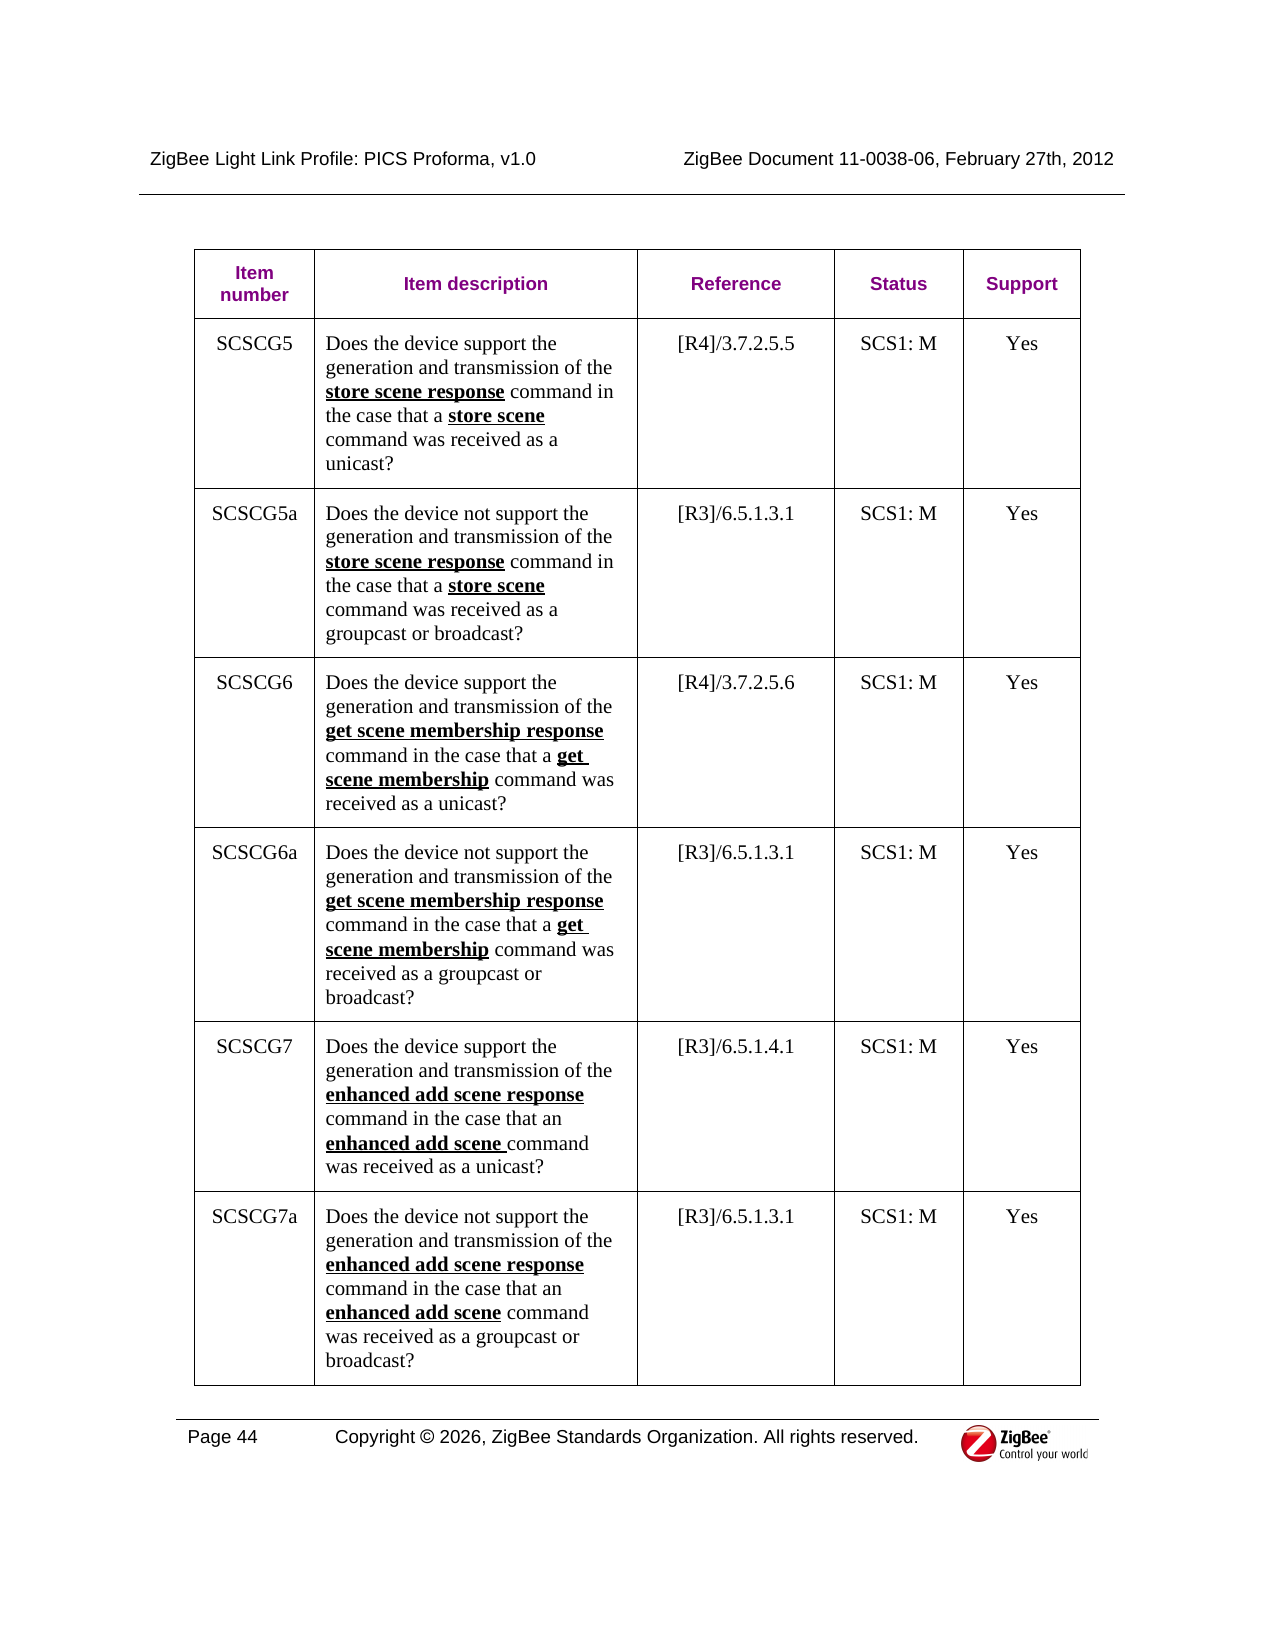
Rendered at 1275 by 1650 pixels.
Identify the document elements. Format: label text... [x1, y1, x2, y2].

table_cell SCSCG7a [195, 1192, 314, 1385]
table_cell SCSCG7 [195, 1022, 314, 1191]
table_cell SCS1: M [835, 828, 963, 1021]
table_cell SCSCG6a [195, 828, 314, 1021]
table_cell SCS1: M [835, 1192, 963, 1385]
table_header Support [964, 250, 1080, 317]
table_cell SCS1: M [835, 489, 963, 657]
table_header Item number [195, 250, 314, 317]
table_cell [R4]/3.7.2.5.5 [638, 319, 834, 487]
table_header Reference [638, 250, 834, 317]
table_cell SCSCG5 [195, 319, 314, 487]
table_cell Does the device support the generation and transmission of the enhanced add scene response command in the case that an enhanced add scene command was received as a unicast? [315, 1022, 637, 1191]
table_cell [R3]/6.5.1.3.1 [638, 489, 834, 657]
table_cell Yes [964, 658, 1080, 827]
table_cell [R3]/6.5.1.4.1 [638, 1022, 834, 1191]
table_cell SCS1: M [835, 1022, 963, 1191]
table_cell [R4]/3.7.2.5.6 [638, 658, 834, 827]
table_cell [R3]/6.5.1.3.1 [638, 1192, 834, 1385]
picture [961, 1425, 1088, 1462]
table_cell Yes [964, 319, 1080, 487]
table_cell Does the device not support the generation and transmission of the get scene membership response command in the case that a get scene membership command was received as a groupcast or broadcast? [315, 828, 637, 1021]
table_cell Does the device not support the generation and transmission of the store scene response command in the case that a store scene command was received as a groupcast or broadcast? [315, 489, 637, 657]
table_cell [R3]/6.5.1.3.1 [638, 828, 834, 1021]
table_cell Yes [964, 1192, 1080, 1385]
table_header Item description [315, 250, 637, 317]
table_cell Does the device support the generation and transmission of the store scene response command in the case that a store scene command was received as a unicast? [315, 319, 637, 487]
table_cell Yes [964, 828, 1080, 1021]
table_cell SCS1: M [835, 658, 963, 827]
table_header Status [835, 250, 963, 317]
table_cell Does the device support the generation and transmission of the get scene membership response command in the case that a get scene membership command was received as a unicast? [315, 658, 637, 827]
table_cell Does the device not support the generation and transmission of the enhanced add scene response command in the case that an enhanced add scene command was received as a groupcast or broadcast? [315, 1192, 637, 1385]
table_cell Yes [964, 1022, 1080, 1191]
table_cell Yes [964, 489, 1080, 657]
table_cell SCS1: M [835, 319, 963, 487]
table_cell SCSCG6 [195, 658, 314, 827]
table_cell SCSCG5a [195, 489, 314, 657]
